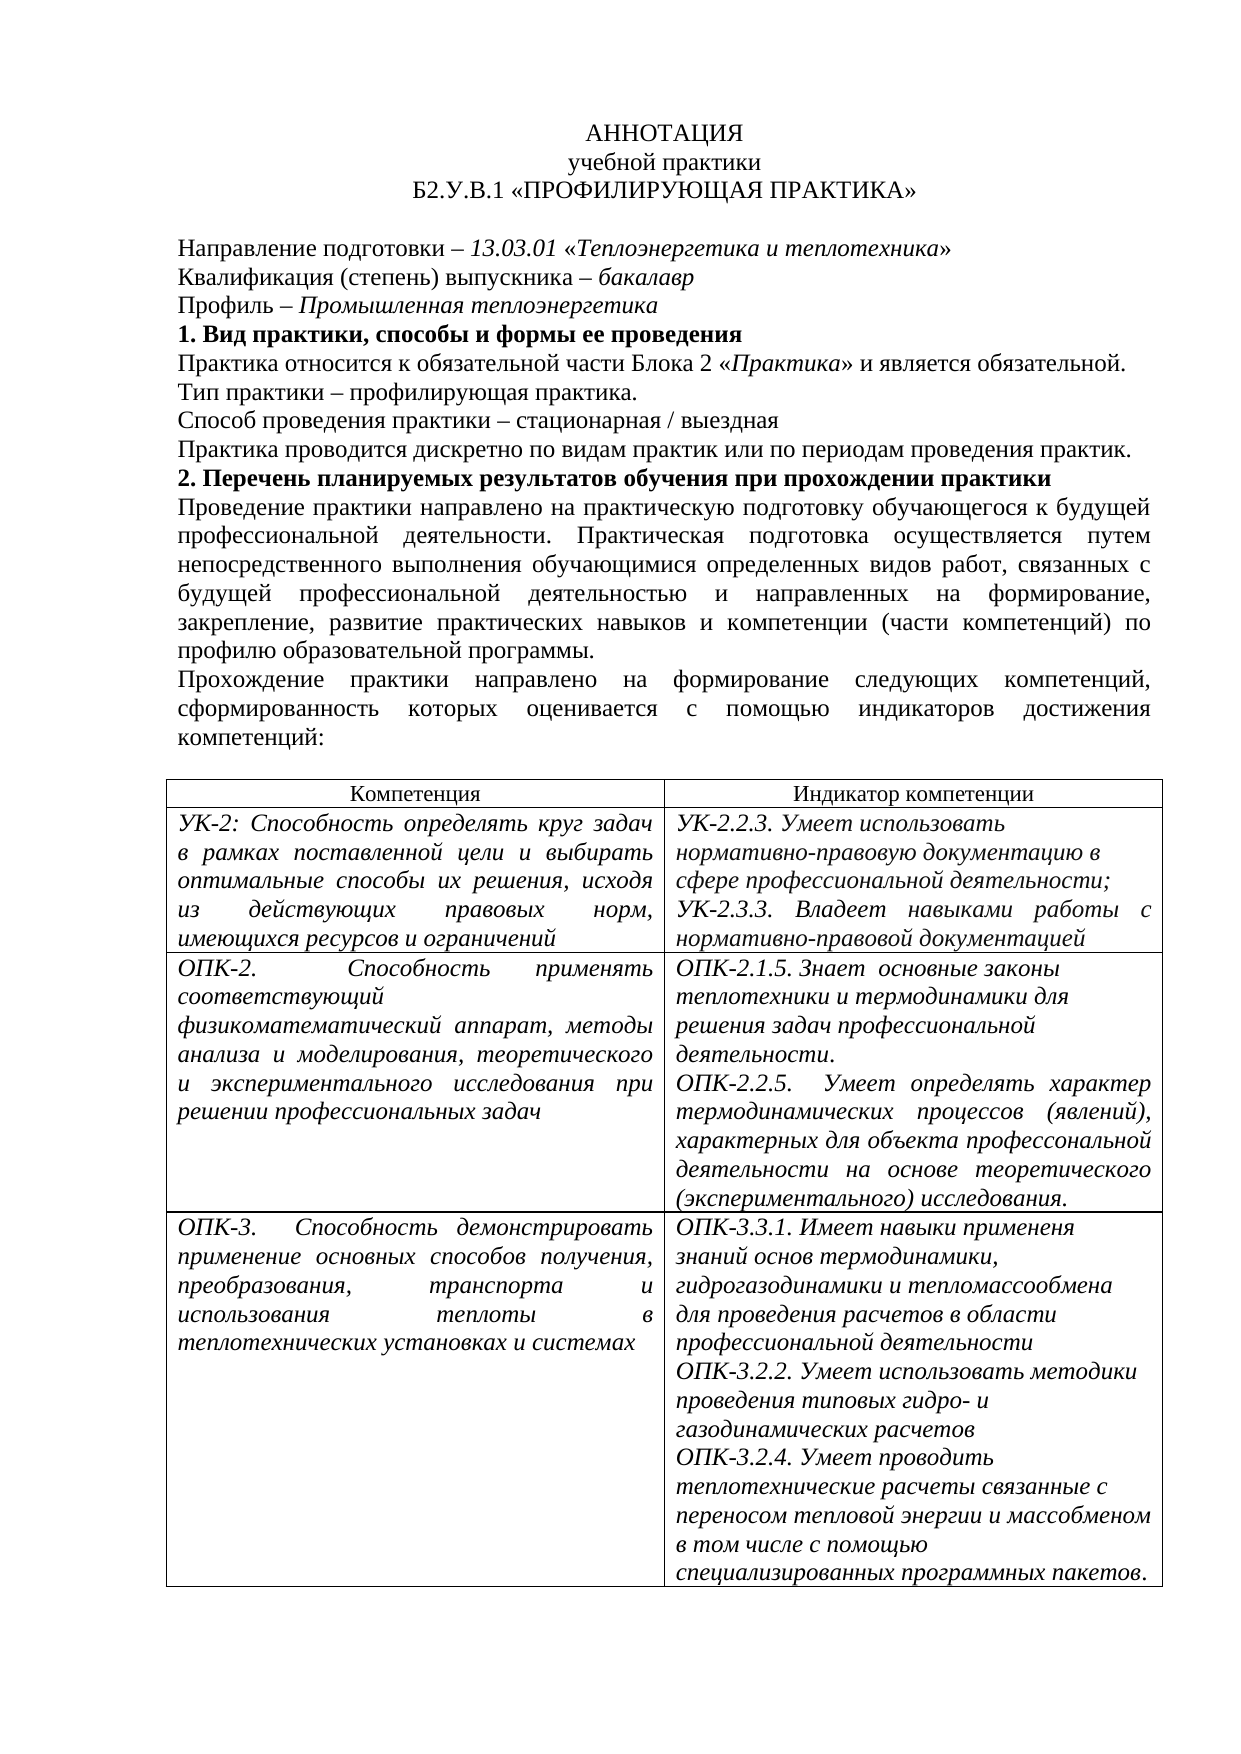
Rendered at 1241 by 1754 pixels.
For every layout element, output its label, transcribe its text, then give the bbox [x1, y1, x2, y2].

table_cell ОПК-3. Способность демонстрировать применение основных способов получения, преобразования, транспорта и использования теплоты в теплотехнических установках и системах [167, 1213, 664, 1586]
table_cell ОПК-2. Способность применять соответствующий физикоматематический аппарат, методы анализа и моделирования, теоретического и экспериментального исследования при решении профессиональных задач [167, 953, 664, 1211]
text Практика относится к обязательной части Блока 2 «Практика» и является обязательной. [177, 348, 1152, 377]
text Проведение практики направлено на практическую подготовку обучающегося к будущей профессиональной деятельности. Практическая подготовка осуществляется путем непосредственного выполнения обучающимися определенных видов работ, связанных с будущей профессиональной деятельностью и направленных на формирование, закрепление, развитие практических навыков и компетенции (части компетенций) по профилю образовательной программы. [177, 492, 1152, 664]
text Направление подготовки – 13.03.01 «Теплоэнергетика и теплотехника» [177, 233, 1152, 262]
table_cell ОПК-2.1.5. Знает основные законы теплотехники и термодинамики для решения задач профессиональной деятельности. ОПК-2.2.5. Умеет определять характер термодинамических процессов (явлений), характерных для объекта профессональной деятельности на основе теоретического (экспериментального) исследования. [665, 953, 1162, 1211]
text Профиль – Промышленная теплоэнергетика [177, 291, 1152, 319]
text учебной практики [177, 147, 1152, 176]
text Б2.У.В.1 «ПРОФИЛИРУЮЩАЯ ПРАКТИКА» [177, 176, 1152, 204]
text Практика проводится дискретно по видам практик или по периодам проведения практик. [177, 434, 1152, 463]
table_cell УК-2.2.3. Умеет использовать нормативно-правовую документацию в сфере профессиональной деятельности; УК-2.3.3. Владеет навыками работы с нормативно-правовой документацией [665, 808, 1162, 952]
text 2. Перечень планируемых результатов обучения при прохождении практики [177, 463, 1152, 492]
table_header Компетенция [167, 780, 664, 807]
text Способ проведения практики – стационарная / выездная [177, 406, 1152, 434]
text 1. Вид практики, способы и формы ее проведения [177, 319, 1152, 348]
text Прохождение практики направлено на формирование следующих компетенций, сформированность которых оценивается с помощью индикаторов достижения компетенций: [177, 664, 1152, 751]
text Квалификация (степень) выпускника – бакалавр [177, 262, 1152, 291]
text Тип практики – профилирующая практика. [177, 377, 1152, 406]
table_cell УК-2: Способность определять круг задач в рамках поставленной цели и выбирать оптимальные способы их решения, исходя из действующих правовых норм, имеющихся ресурсов и ограничений [167, 808, 664, 952]
table_header Индикатор компетенции [665, 780, 1162, 807]
text АННОТАЦИЯ [177, 118, 1152, 147]
table_cell ОПК-3.3.1. Имеет навыки примененя знаний основ термодинамики, гидрогазодинамики и тепломассообмена для проведения расчетов в области профессиональной деятельности ОПК-3.2.2. Умеет использовать методики проведения типовых гидро- и газодинамических расчетов ОПК-3.2.4. Умеет проводить теплотехнические расчеты связанные с переносом тепловой энергии и массобменом в том числе с помощью специализированных программных пакетов. [665, 1213, 1162, 1586]
